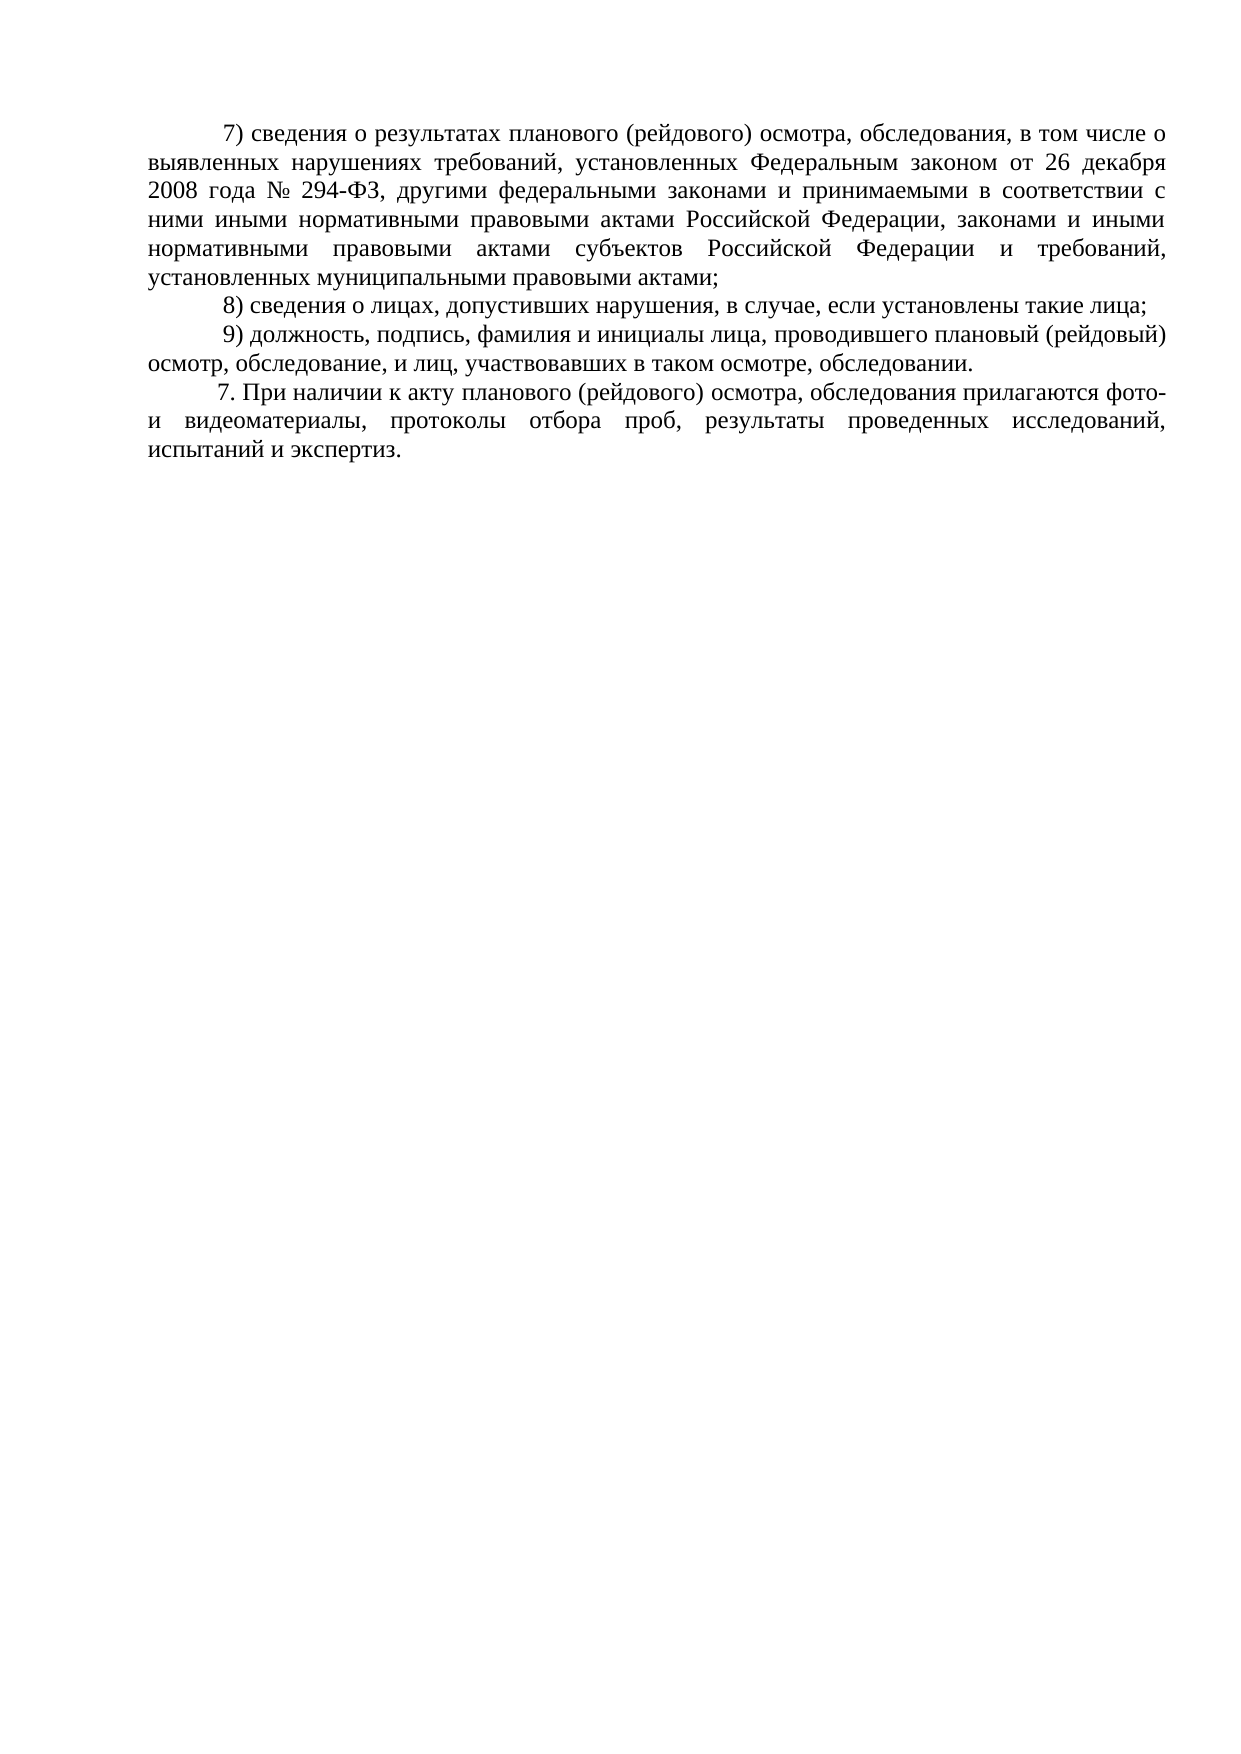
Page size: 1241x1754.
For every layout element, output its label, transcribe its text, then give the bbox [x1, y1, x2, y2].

text 9) должность, подпись, фамилия и инициалы лица, проводившего плановый (рейдовый) осмотр, обследование, и лиц, участвовавших в таком осмотре, обследовании. [148, 319, 1166, 377]
text 8) сведения о лицах, допустивших нарушения, в случае, если установлены такие лица; [148, 291, 1166, 319]
text 7) сведения о результатах планового (рейдового) осмотра, обследования, в том числе о выявленных нарушениях требований, установленных Федеральным законом от 26 декабря 2008 года № 294-ФЗ, другими федеральными законами и принимаемыми в соответствии с ними иными нормативными правовыми актами Российской Федерации, законами и иными нормативными правовыми актами субъектов Российской Федерации и требований, установленных муниципальными правовыми актами; [148, 118, 1166, 291]
text 7. При наличии к акту планового (рейдового) осмотра, обследования прилагаются фото- и видеоматериалы, протоколы отбора проб, результаты проведенных исследований, испытаний и экспертиз. [148, 377, 1166, 463]
